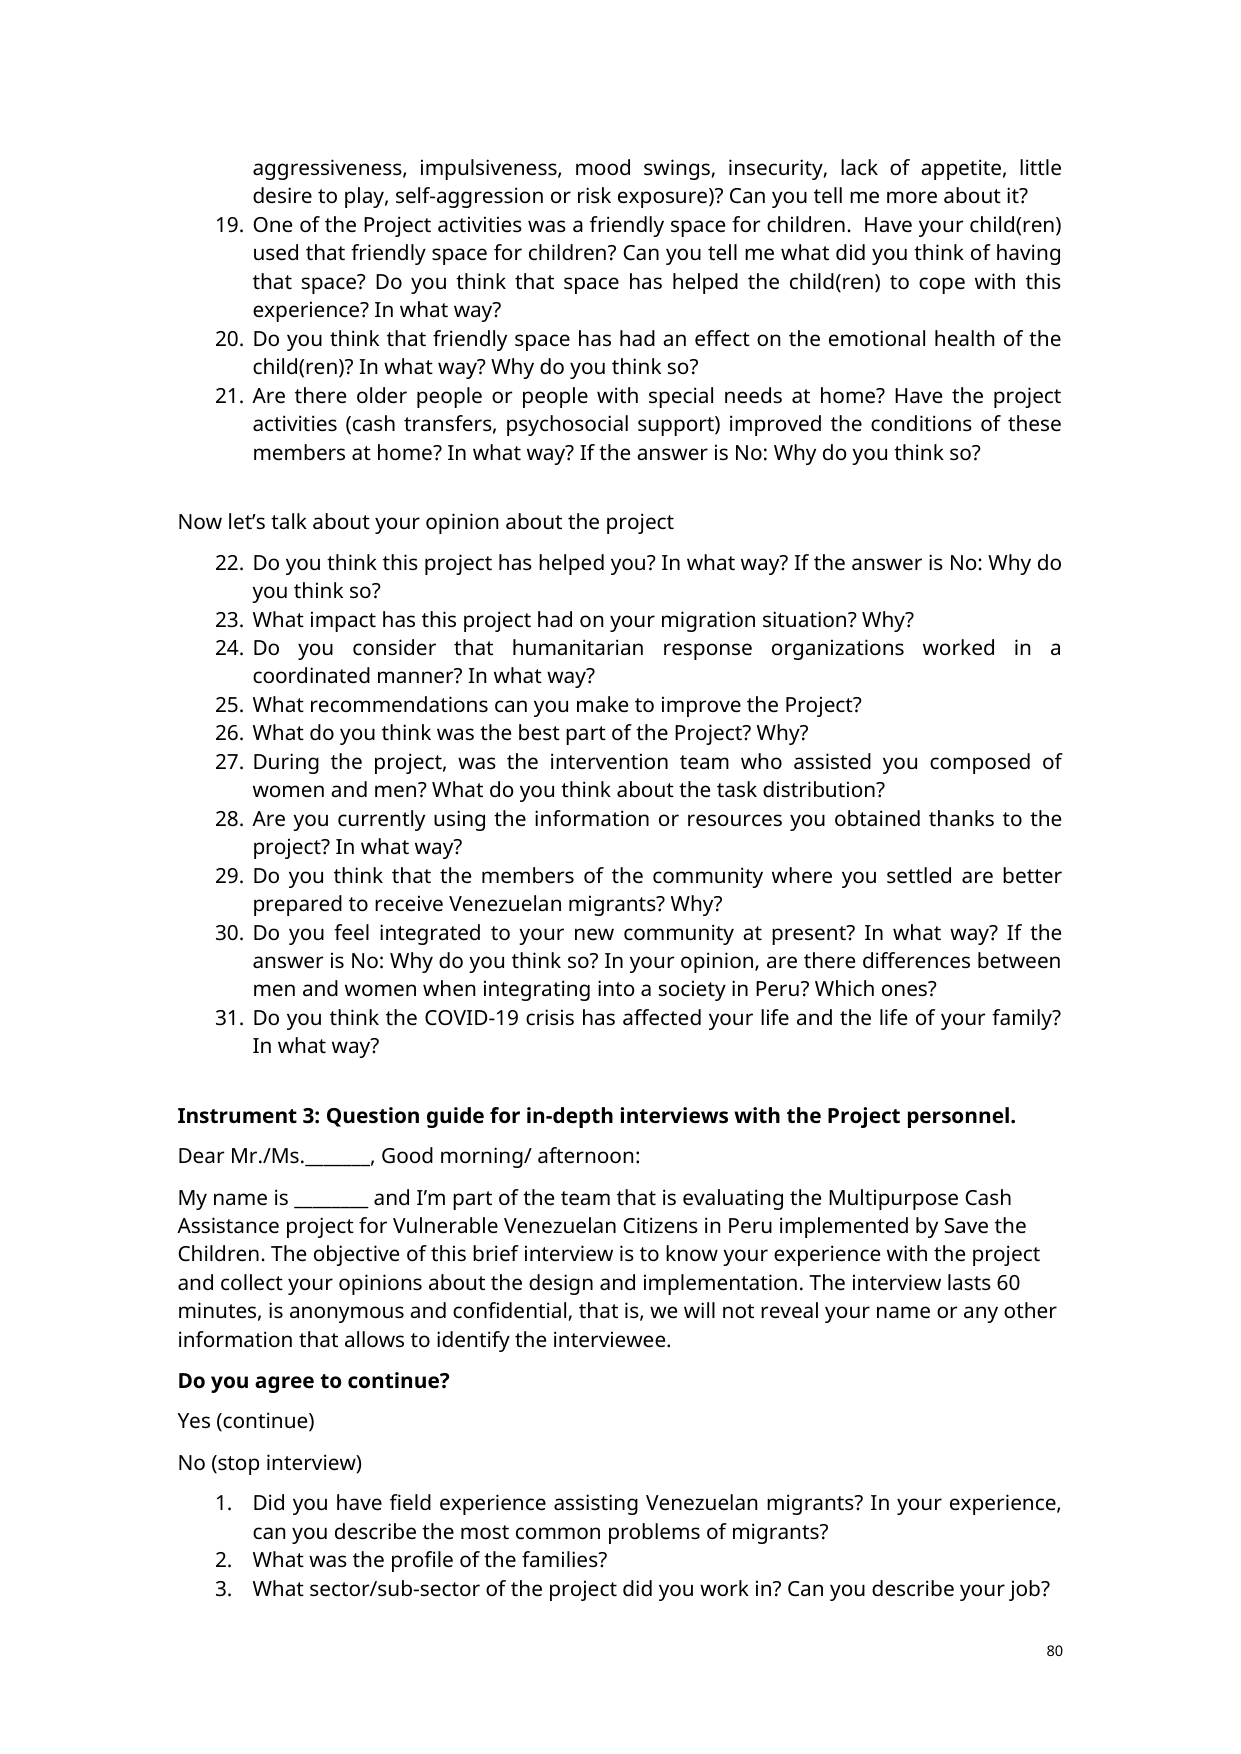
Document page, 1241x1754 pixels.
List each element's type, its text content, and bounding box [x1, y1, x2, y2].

text Do you agree to continue? [177, 1366, 1063, 1394]
list During the project, was the intervention team who assisted you composed of women and men? What do you think about the task distribution? [215, 747, 1063, 804]
list What sector/sub-sector of the project did you work in? Can you describe your job? [215, 1574, 1063, 1602]
list Do you think that friendly space has had an effect on the emotional health of the child(ren)? In what way? Why do you think so? [215, 324, 1063, 381]
list What was the profile of the families? [215, 1545, 1063, 1574]
list What impact has this project had on your migration situation? Why? [215, 605, 1063, 633]
list Did you have field experience assisting Venezuelan migrants? In your experience, can you describe the most common problems of migrants? [215, 1488, 1063, 1545]
list What do you think was the best part of the Project? Why? [215, 718, 1063, 747]
list Do you think that the members of the community where you settled are better prepared to receive Venezuelan migrants? Why? [215, 861, 1063, 918]
text Yes (continue) [177, 1407, 1063, 1435]
list Do you think the COVID-19 crisis has affected your life and the life of your family? In what way? [215, 1003, 1063, 1060]
list What recommendations can you make to improve the Project? [215, 690, 1063, 718]
list One of the Project activities was a friendly space for children. Have your child(ren) used that friendly space for children? Can you tell me what did you think of having that space? Do you think that space has helped the child(ren) to cope with this experience? In what way? [215, 210, 1063, 324]
list Are you currently using the information or resources you obtained thanks to the project? In what way? [215, 804, 1063, 861]
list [215, 153, 1063, 210]
list Are there older people or people with special needs at home? Have the project activities (cash transfers, psychosocial support) improved the conditions of these members at home? In what way? If the answer is No: Why do you think so? [215, 381, 1063, 466]
text No (stop interview) [177, 1448, 1063, 1476]
text Now let’s talk about your opinion about the project [177, 507, 1063, 535]
text Dear Mr./Ms._______, Good morning/ afternoon: [177, 1142, 1063, 1170]
text My name is ________ and I’m part of the team that is evaluating the Multipurpose Cash Assistance project for Vulnerable Venezuelan Citizens in Peru implemented by Save the Children. The objective of this brief interview is to know your experience with the project and collect your opinions about the design and implementation. The interview lasts 60 minutes, is anonymous and confidential, that is, we will not reveal your name or any other information that allows to identify the interviewee. [177, 1183, 1063, 1353]
list Do you think this project has helped you? In what way? If the answer is No: Why do you think so? [215, 548, 1063, 605]
text Instrument 3: Question guide for in-depth interviews with the Project personnel. [177, 1101, 1063, 1129]
list Do you feel integrated to your new community at present? In what way? If the answer is No: Why do you think so? In your opinion, are there differences between men and women when integrating into a society in Peru? Which ones? [215, 918, 1063, 1003]
list Do you consider that humanitarian response organizations worked in a coordinated manner? In what way? [215, 633, 1063, 690]
